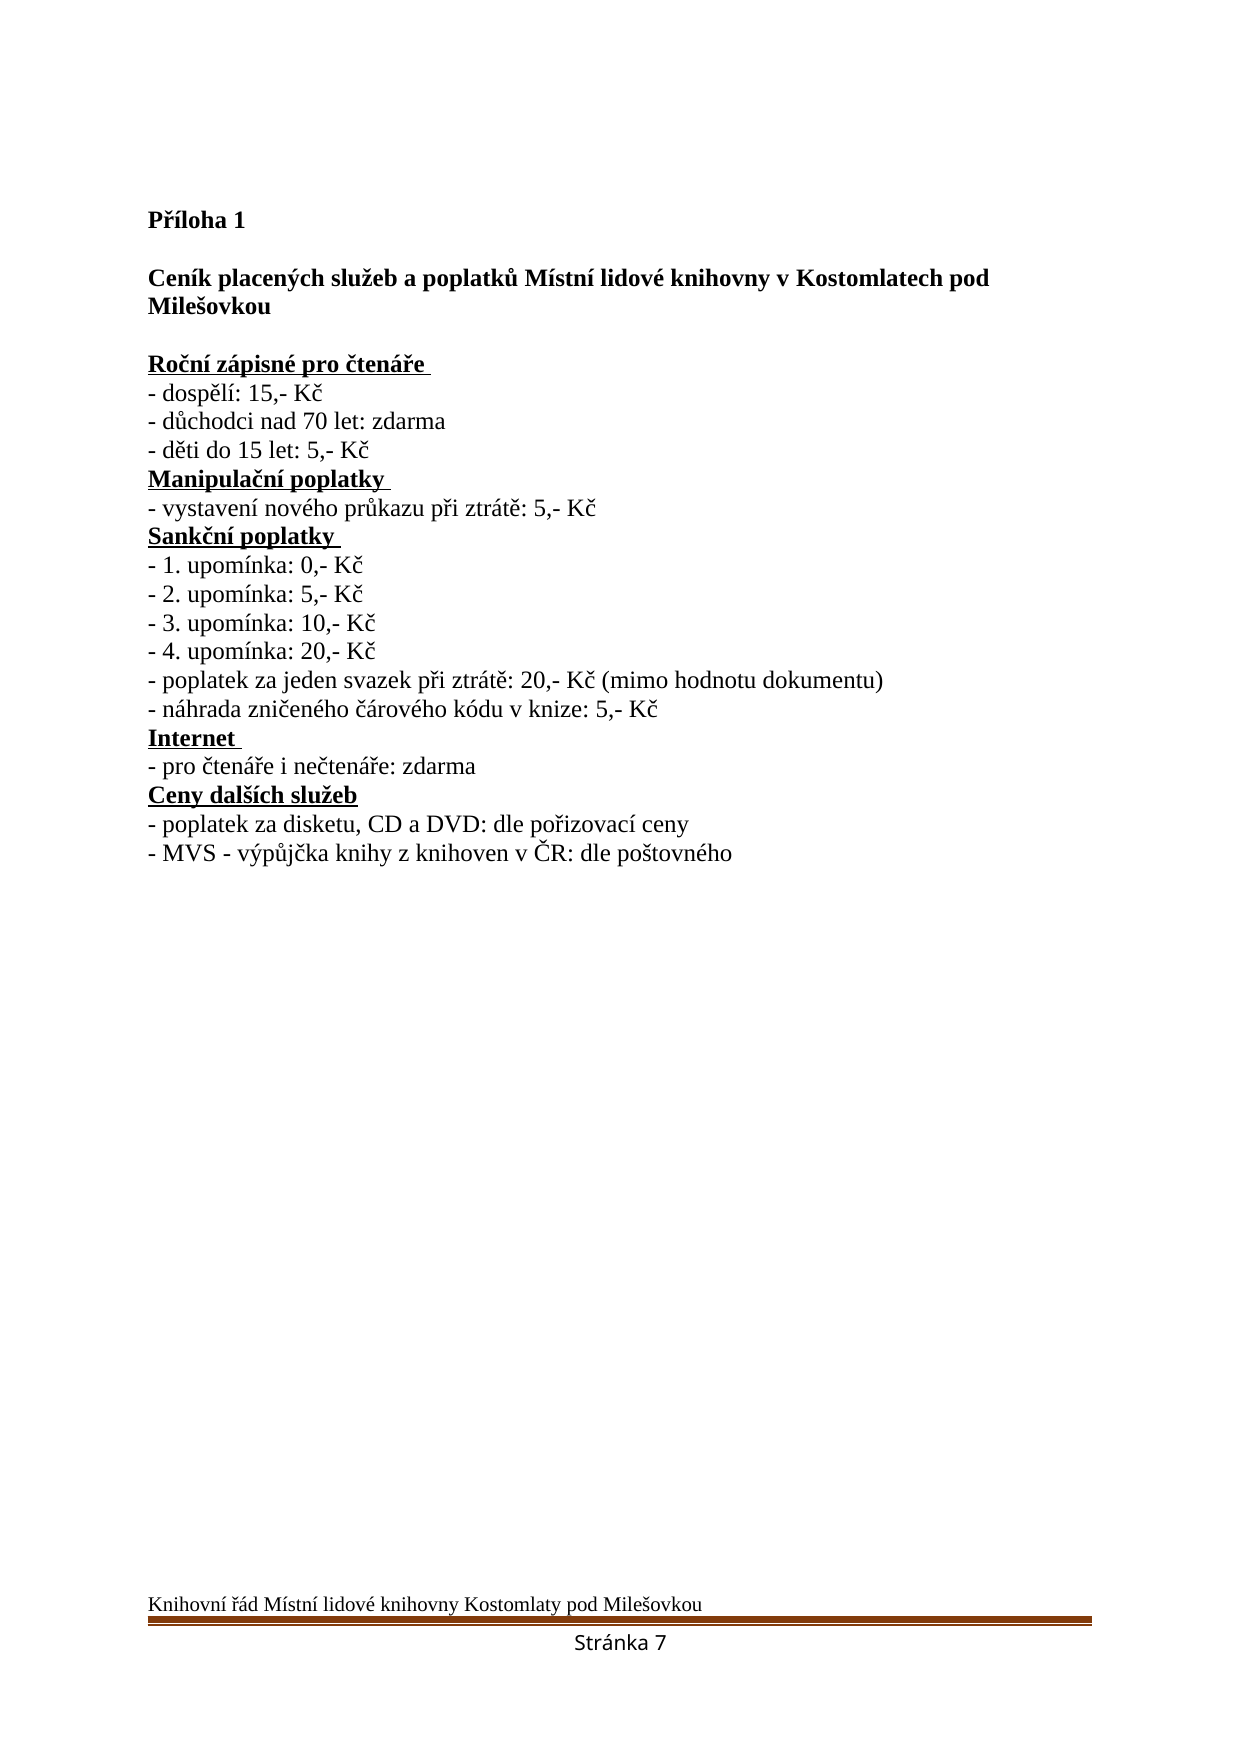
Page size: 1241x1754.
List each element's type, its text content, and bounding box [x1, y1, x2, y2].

text Příloha 1 [148, 205, 1092, 234]
text Ceník placených služeb a poplatků Místní lidové knihovny v Kostomlatech pod Milešovkou [148, 263, 1092, 320]
text Roční zápisné pro čtenáře - dospělí: 15,- Kč - důchodci nad 70 let: zdarma - děti do 15 let: 5,- Kč Manipulační poplatky - vystavení nového průkazu při ztrátě: 5,- Kč Sankční poplatky - 1. upomínka: 0,- Kč - 2. upomínka: 5,- Kč - 3. upomínka: 10,- Kč - 4. upomínka: 20,- Kč - poplatek za jeden svazek při ztrátě: 20,- Kč (mimo hodnotu dokumentu) - náhrada zničeného čárového kódu v knize: 5,- Kč Internet - pro čtenáře i nečtenáře: zdarma Ceny dalších služeb - poplatek za disketu, CD a DVD: dle pořizovací ceny - MVS - výpůjčka knihy z knihoven v ČR: dle poštovného [148, 349, 1092, 866]
